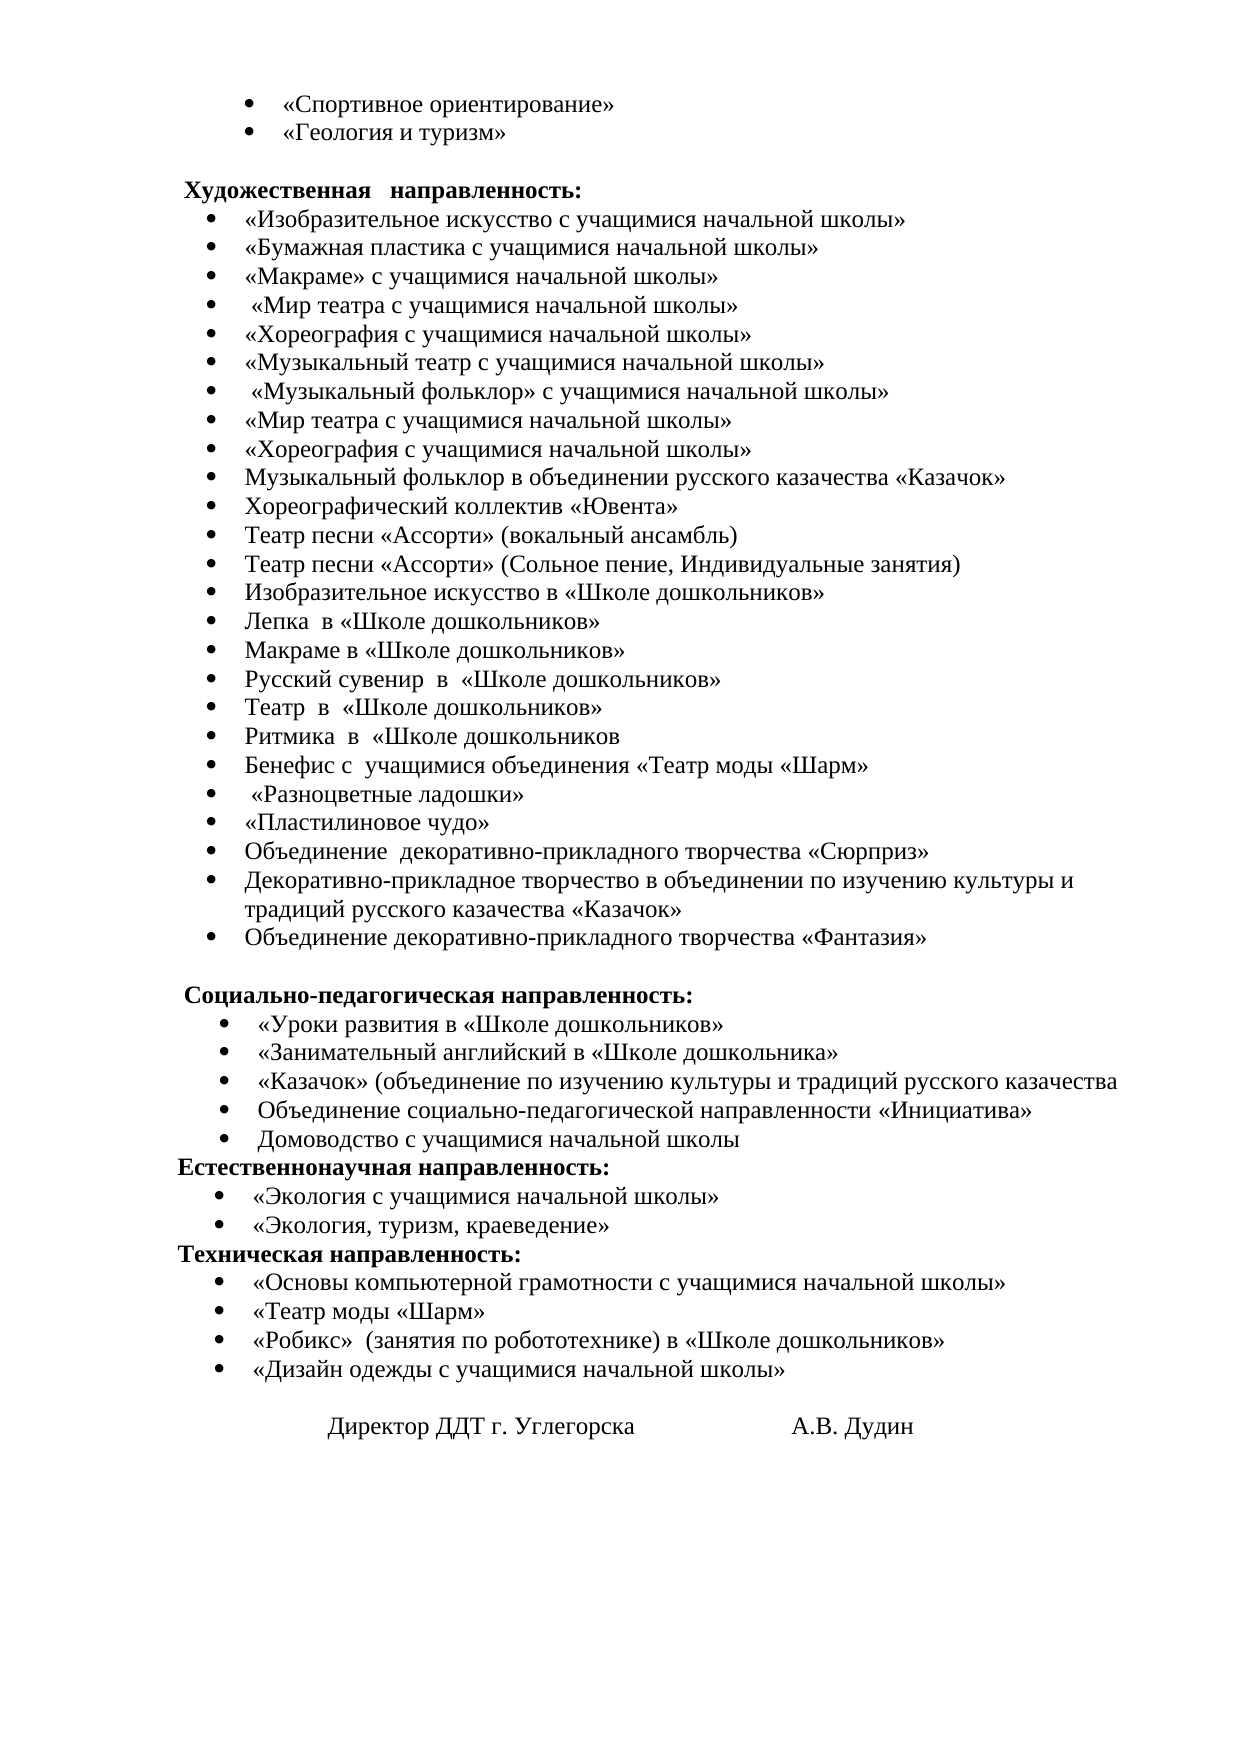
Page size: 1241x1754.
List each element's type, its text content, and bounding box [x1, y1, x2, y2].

list Макраме в «Школе дошкольников» [207, 635, 1152, 664]
text Художественная направленность: [177, 175, 1152, 204]
list «Изобразительное искусство с учащимися начальной школы» [207, 204, 1152, 232]
list Театр песни «Ассорти» (вокальный ансамбль) [207, 520, 1152, 549]
list «Театр моды «Шарм» [215, 1296, 1152, 1325]
list «Музыкальный театр с учащимися начальной школы» [207, 347, 1152, 376]
list Бенефис с учащимися объединения «Театр моды «Шарм» [207, 750, 1152, 779]
list Объединение социально-педагогической направленности «Инициатива» [220, 1095, 1152, 1124]
list Объединение декоративно-прикладного творчества «Фантазия» [207, 922, 1152, 951]
text Социально-педагогическая направленность: [177, 980, 1152, 1009]
list «Занимательный английский в «Школе дошкольника» [220, 1037, 1152, 1066]
list Музыкальный фольклор в объединении русского казачества «Казачок» [207, 462, 1152, 491]
list «Музыкальный фольклор» с учащимися начальной школы» [207, 376, 1152, 405]
list Русский сувенир в «Школе дошкольников» [207, 664, 1152, 692]
list «Дизайн одежды с учащимися начальной школы» [215, 1354, 1152, 1382]
list «Основы компьютерной грамотности с учащимися начальной школы» [215, 1267, 1152, 1296]
list Декоративно-прикладное творчество в объединении по изучению культуры и традиций русского казачества «Казачок» [207, 865, 1152, 922]
list «Экология с учащимися начальной школы» [215, 1181, 1152, 1210]
list Театр песни «Ассорти» (Сольное пение, Индивидуальные занятия) [207, 549, 1152, 577]
list «Геология и туризм» [245, 117, 1152, 146]
list «Уроки развития в «Школе дошкольников» [220, 1009, 1152, 1037]
list «Хореография с учащимися начальной школы» [207, 319, 1152, 347]
list Ритмика в «Школе дошкольников [207, 721, 1152, 750]
text Естественнонаучная направленность: [177, 1152, 1152, 1181]
list «Экология, туризм, краеведение» [215, 1210, 1152, 1239]
list Лепка в «Школе дошкольников» [207, 606, 1152, 635]
list «Спортивное ориентирование» [245, 89, 1152, 117]
list «Мир театра с учащимися начальной школы» [207, 290, 1152, 319]
list Хореографический коллектив «Ювента» [207, 491, 1152, 520]
list «Робикс» (занятия по робототехнике) в «Школе дошкольников» [215, 1325, 1152, 1354]
list Изобразительное искусство в «Школе дошкольников» [207, 577, 1152, 606]
list «Казачок» (объединение по изучению культуры и традиций русского казачества [220, 1066, 1152, 1095]
list «Разноцветные ладошки» [207, 779, 1152, 807]
list Директор ДДТ г. Углегорска А.В. Дудин [252, 1411, 1152, 1440]
list «Макраме» с учащимися начальной школы» [207, 261, 1152, 290]
list «Бумажная пластика с учащимися начальной школы» [207, 232, 1152, 261]
text Техническая направленность: [177, 1239, 1152, 1267]
list «Пластилиновое чудо» [207, 807, 1152, 836]
list Домоводство с учащимися начальной школы [220, 1124, 1152, 1152]
list Объединение декоративно-прикладного творчества «Сюрприз» [207, 836, 1152, 865]
list «Хореография с учащимися начальной школы» [207, 434, 1152, 462]
list Театр в «Школе дошкольников» [207, 692, 1152, 721]
list «Мир театра с учащимися начальной школы» [207, 405, 1152, 434]
